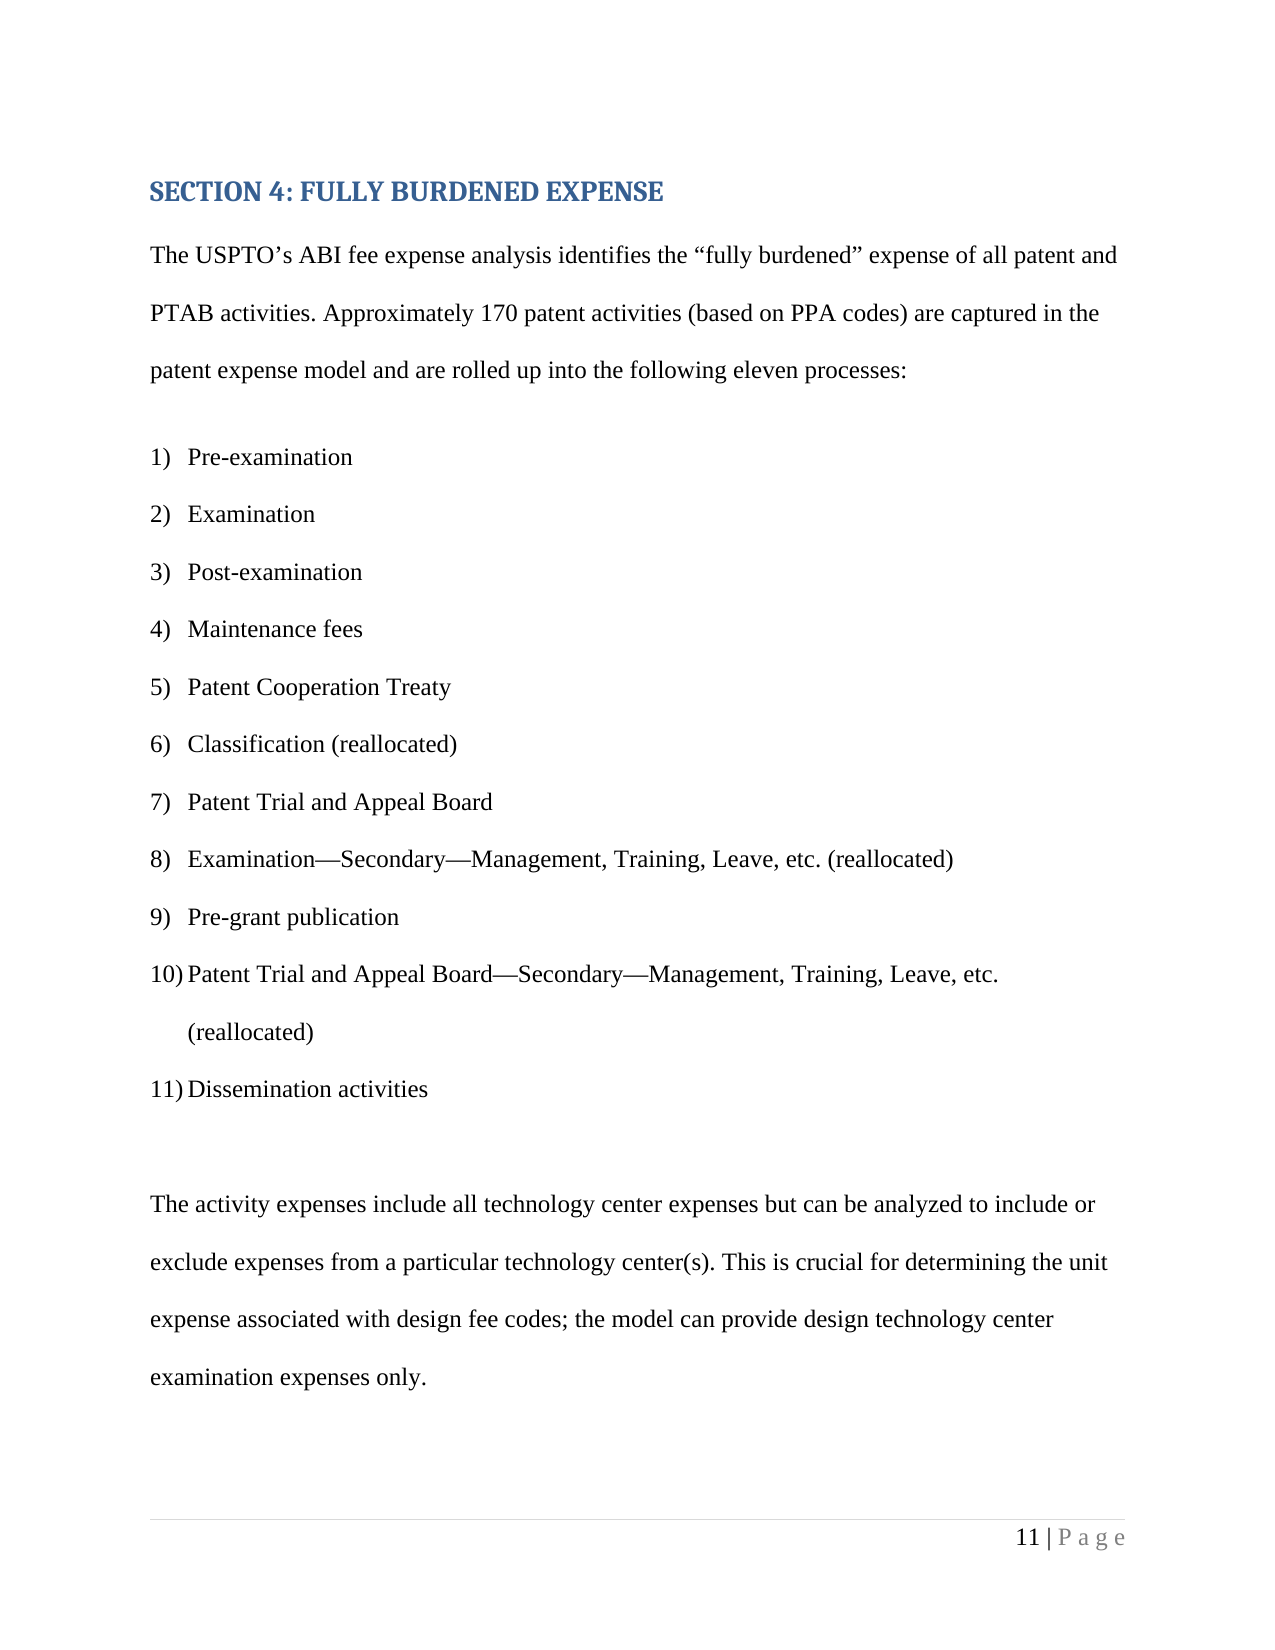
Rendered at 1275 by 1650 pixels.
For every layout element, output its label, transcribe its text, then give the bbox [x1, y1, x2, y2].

subtitle SECTION 4: FULLY BURDENED EXPENSE [150, 175, 1125, 208]
list Patent Trial and Appeal Board [150, 787, 1125, 816]
text The USPTO’s ABI fee expense analysis identifies the “fully burdened” expense of all patent and PTAB activities. Approximately 170 patent activities (based on PPA codes) are captured in the patent expense model and are rolled up into the following eleven processes: [150, 240, 1125, 384]
list Post-examination [150, 557, 1125, 586]
list Dissemination activities [150, 1074, 1125, 1103]
list Pre-examination [150, 442, 1125, 471]
list Examination [150, 499, 1125, 528]
list Patent Trial and Appeal Board—Secondary—Management, Training, Leave, etc. (reallocated) [150, 959, 1125, 1046]
list Classification (reallocated) [150, 729, 1125, 758]
text The activity expenses include all technology center expenses but can be analyzed to include or exclude expenses from a particular technology center(s). This is crucial for determining the unit expense associated with design fee codes; the model can provide design technology center examination expenses only. [150, 1189, 1125, 1391]
list Patent Cooperation Treaty [150, 672, 1125, 701]
list Pre-grant publication [150, 902, 1125, 931]
list Examination—Secondary—Management, Training, Leave, etc. (reallocated) [150, 844, 1125, 873]
list Maintenance fees [150, 614, 1125, 643]
